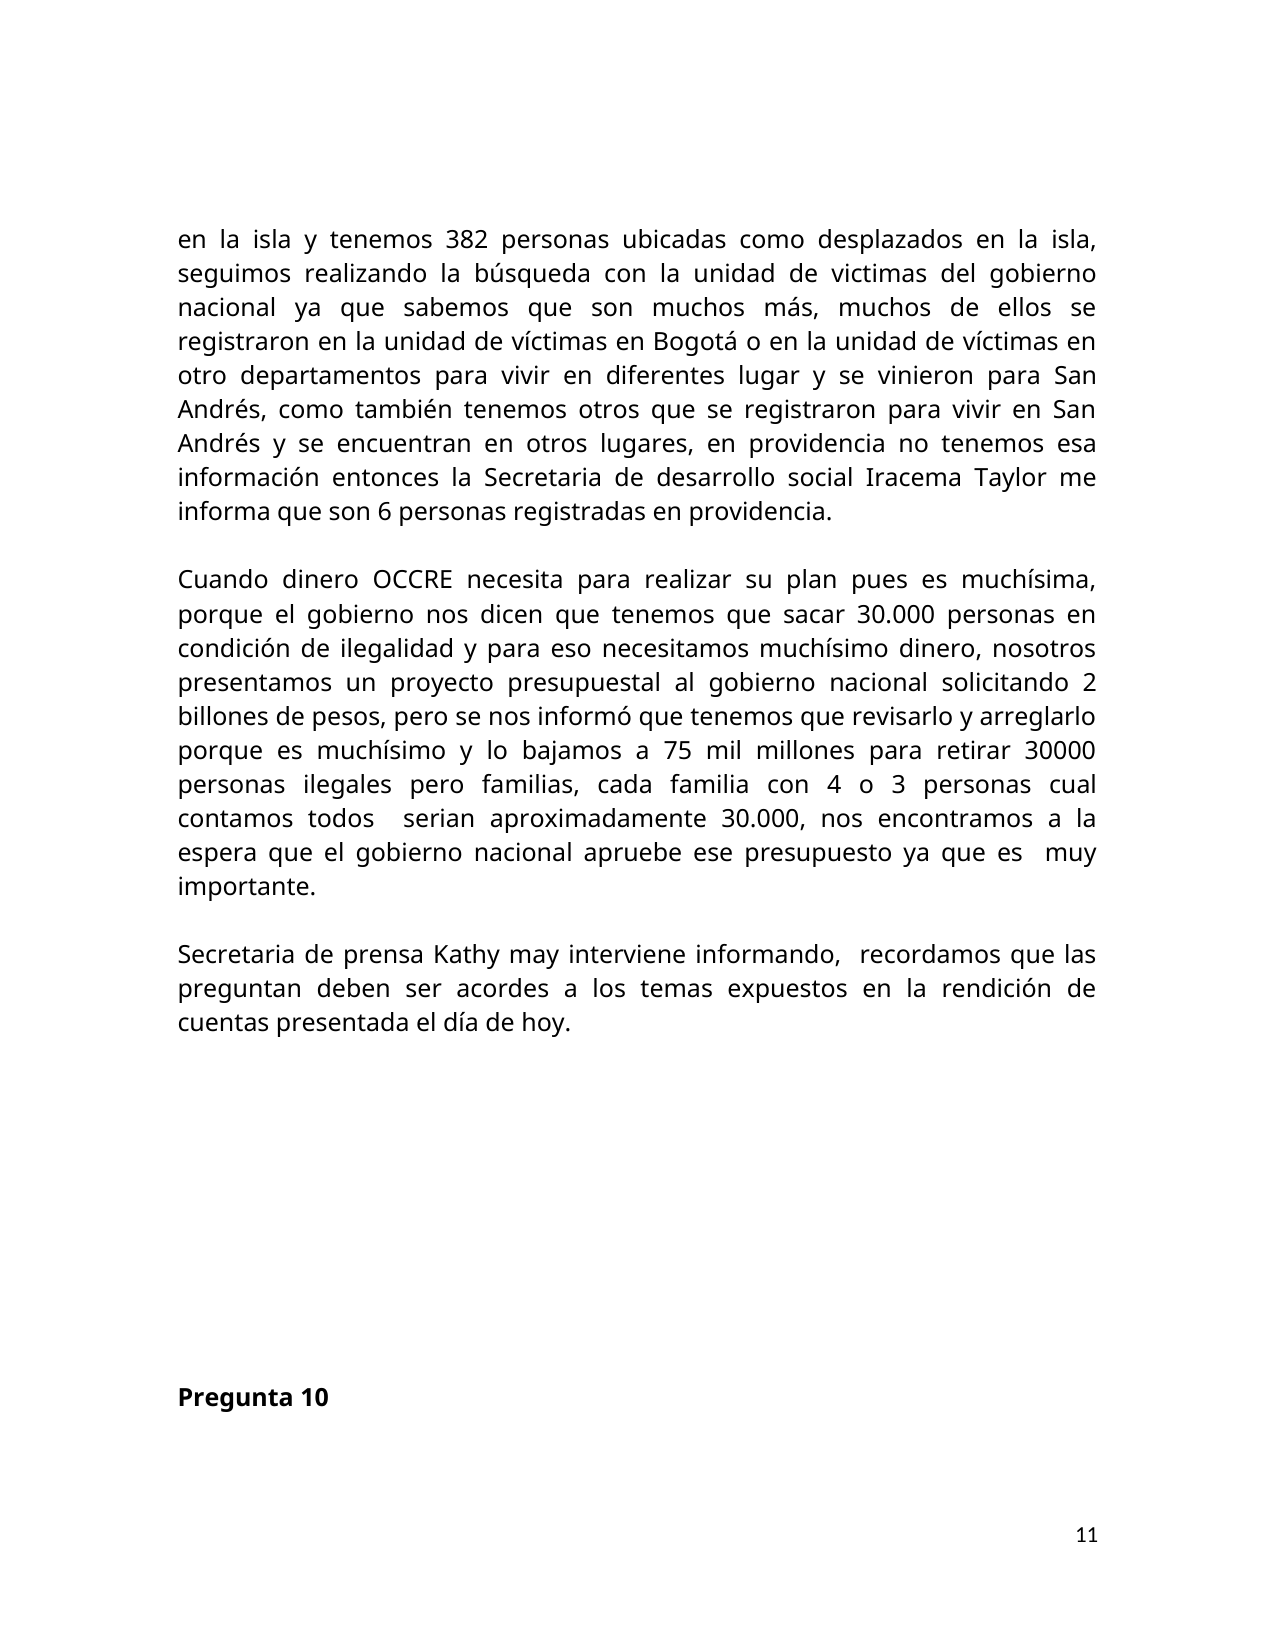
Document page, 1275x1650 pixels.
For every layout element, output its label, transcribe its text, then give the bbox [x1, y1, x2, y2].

text Secretaria de prensa Kathy may interviene informando, recordamos que las preguntan deben ser acordes a los temas expuestos en la rendición de cuentas presentada el día de hoy. [177, 937, 1098, 1039]
text Cuando dinero OCCRE necesita para realizar su plan pues es muchísima, porque el gobierno nos dicen que tenemos que sacar 30.000 personas en condición de ilegalidad y para eso necesitamos muchísimo dinero, nosotros presentamos un proyecto presupuestal al gobierno nacional solicitando 2 billones de pesos, pero se nos informó que tenemos que revisarlo y arreglarlo porque es muchísimo y lo bajamos a 75 mil millones para retirar 30000 personas ilegales pero familias, cada familia con 4 o 3 personas cual contamos todos serian aproximadamente 30.000, nos encontramos a la espera que el gobierno nacional apruebe ese presupuesto ya que es muy importante. [177, 562, 1098, 903]
text Pregunta 10 [177, 1380, 1098, 1414]
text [177, 222, 1098, 528]
